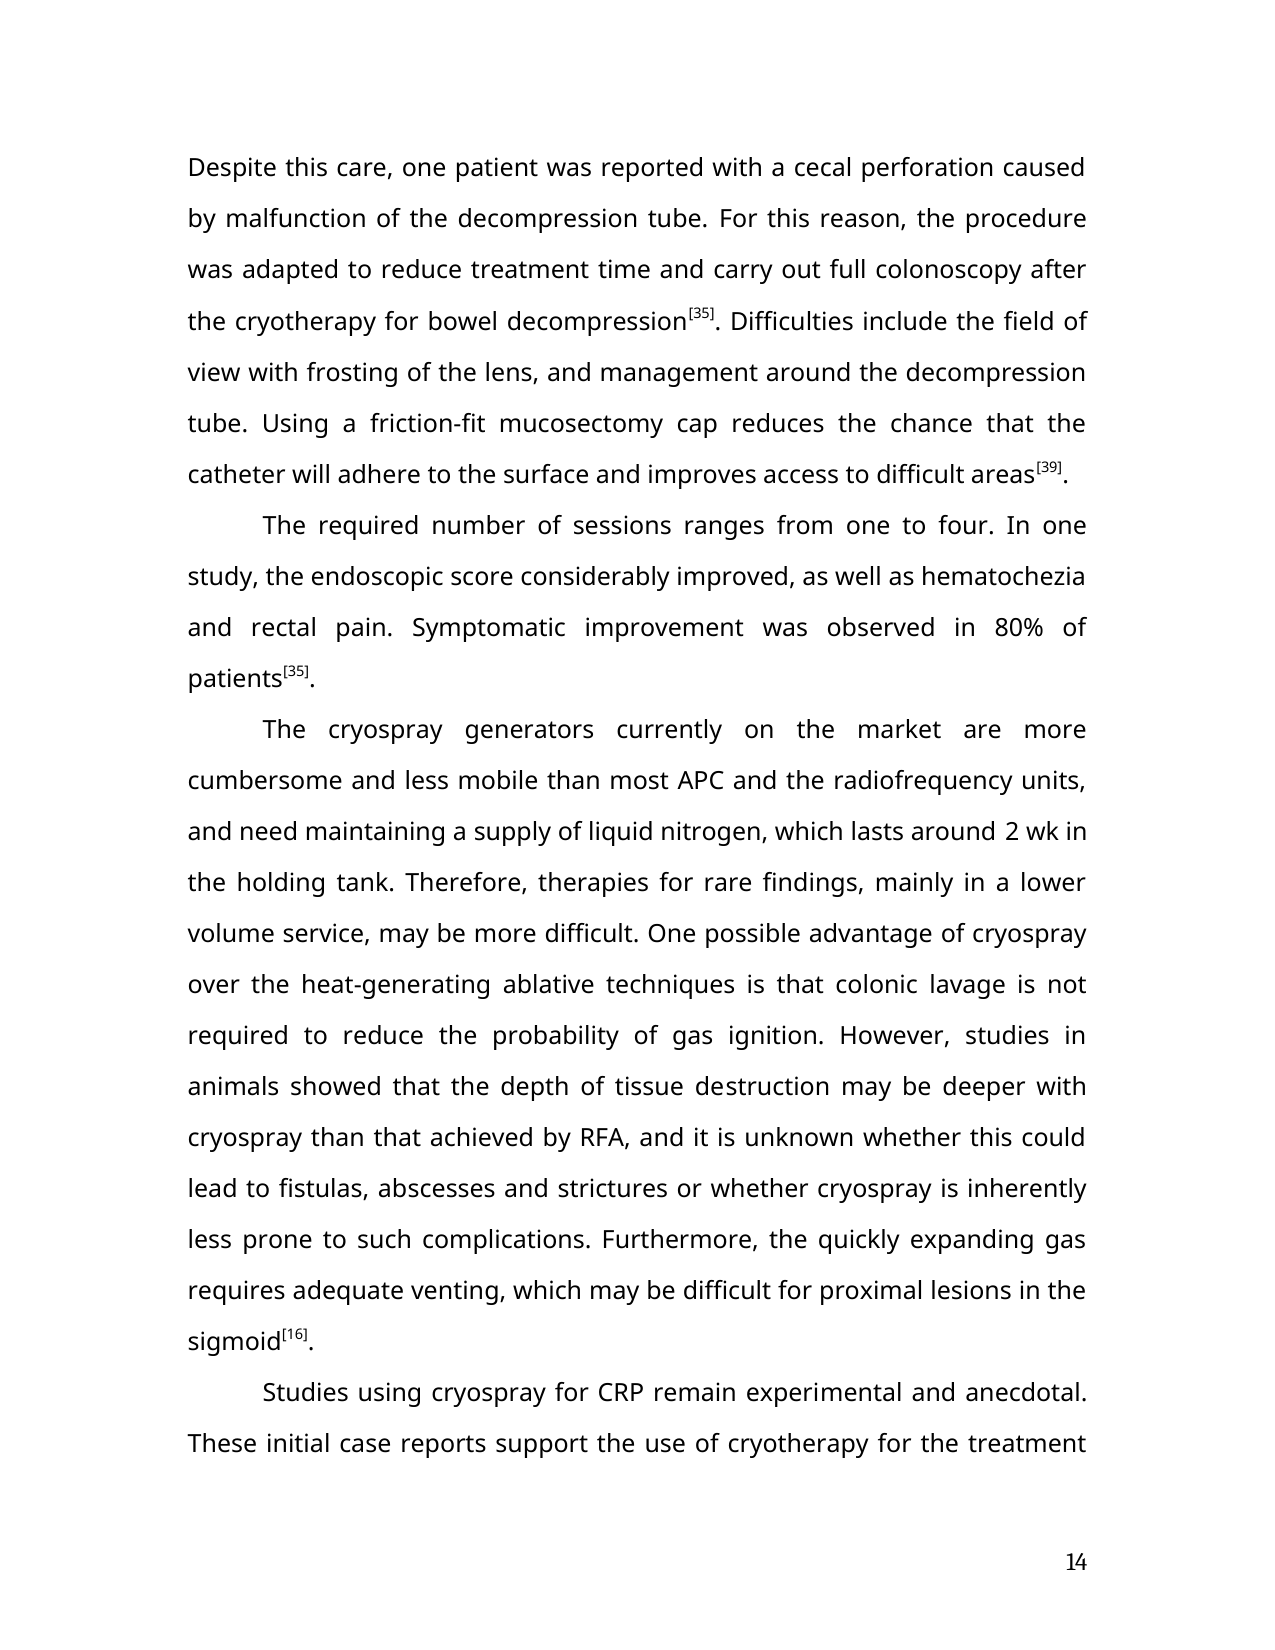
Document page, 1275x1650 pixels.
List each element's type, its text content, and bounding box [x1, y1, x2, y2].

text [187, 1375, 1087, 1460]
text The required number of sessions ranges from one to four. In one study, the endoscopic score considerably improved, as well as hematochezia and rectal pain. Symptomatic improvement was observed in 80% of patients[35]. [187, 507, 1087, 694]
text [187, 150, 1087, 490]
text The cryospray generators currently on the market are more cumbersome and less mobile than most APC and the radiofrequency units, and need maintaining a supply of liquid nitrogen, which lasts around 2 wk in the holding tank. Therefore, therapies for rare findings, mainly in a lower volume service, may be more difficult. One possible advantage of cryospray over the heat-generating ablative techniques is that colonic lavage is not required to reduce the probability of gas ignition. However, studies in animals showed that the depth of tissue destruction may be deeper with cryospray than that achieved by RFA, and it is unknown whether this could lead to fistulas, abscesses and strictures or whether cryospray is inherently less prone to such complications. Furthermore, the quickly expanding gas requires adequate venting, which may be difficult for proximal lesions in the sigmoid[16]. [187, 711, 1087, 1358]
